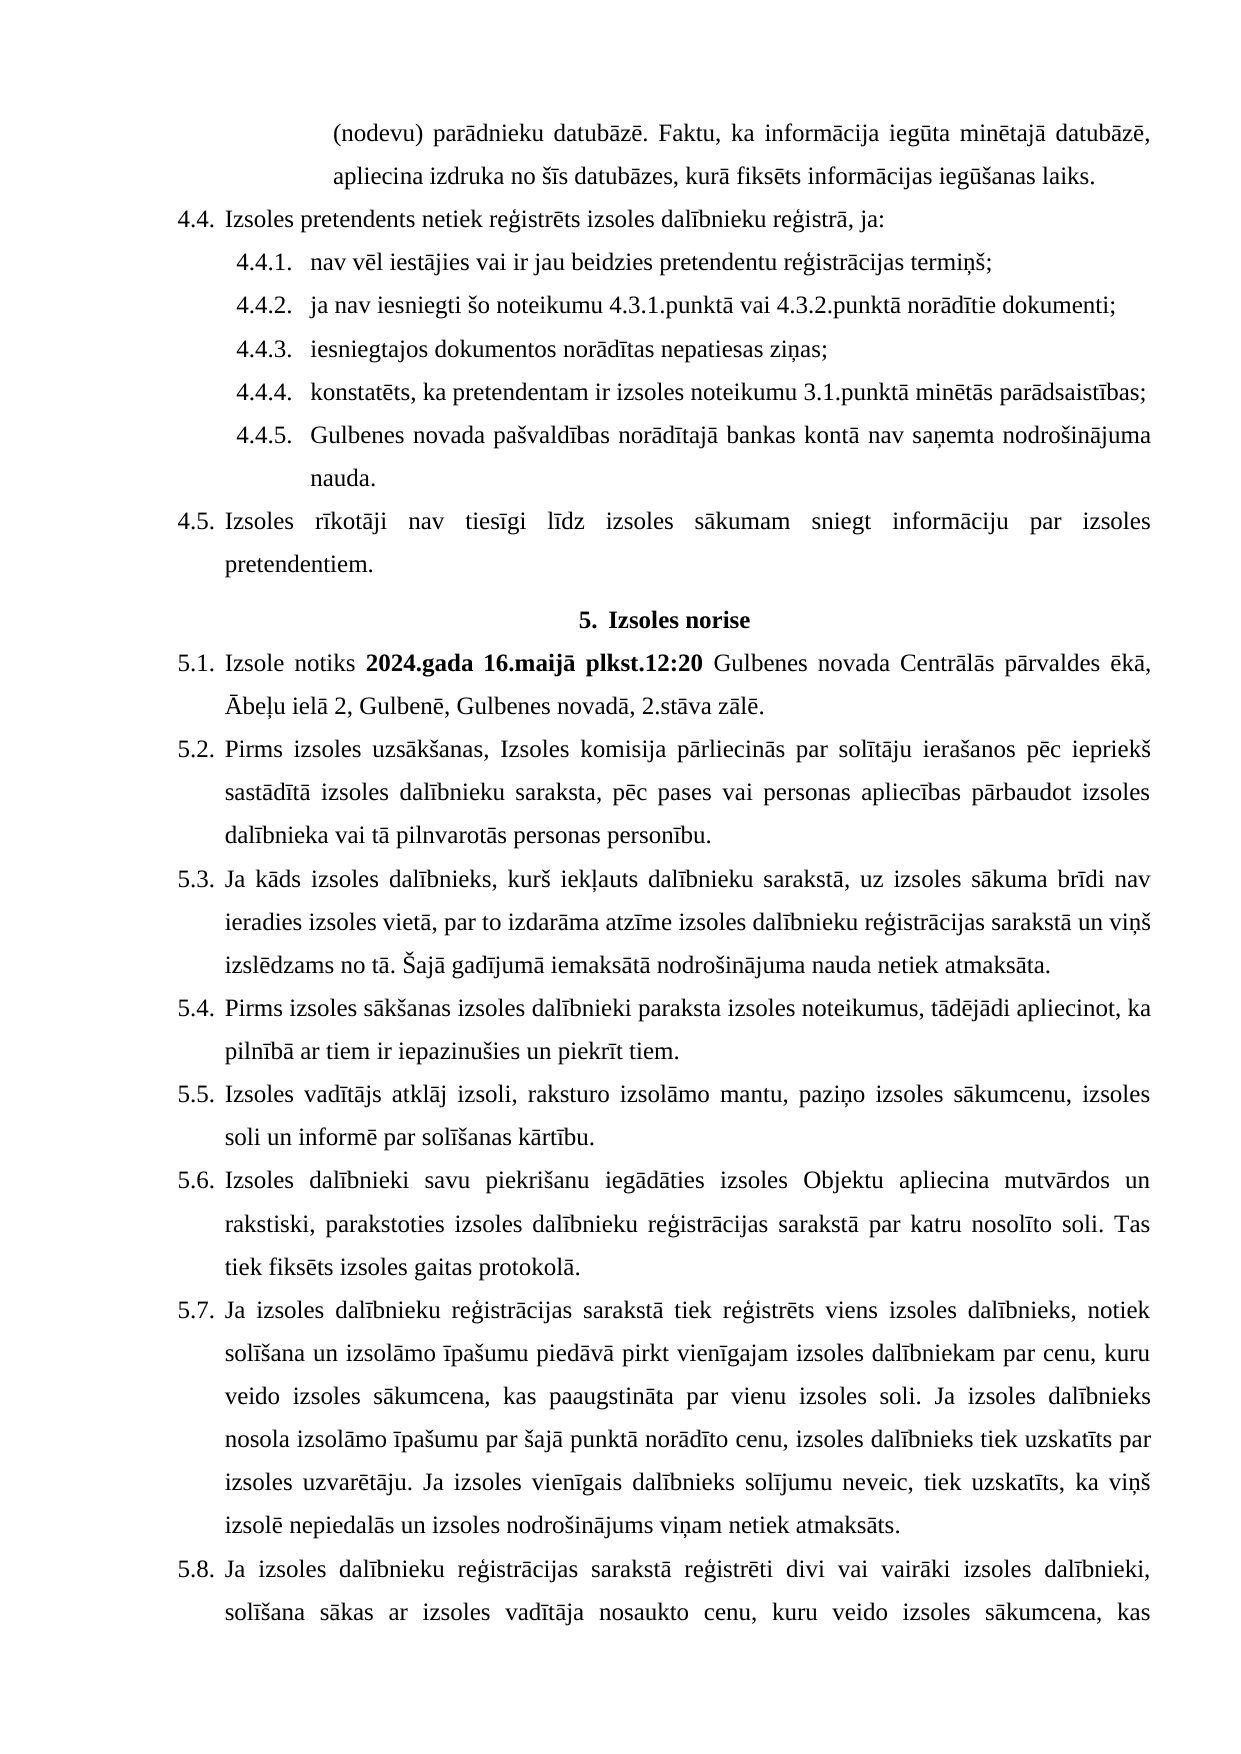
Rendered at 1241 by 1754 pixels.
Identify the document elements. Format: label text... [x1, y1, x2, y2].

list konstatēts, ka pretendentam ir izsoles noteikumu 3.1.punktā minētās parādsaistības; [236, 377, 1152, 406]
list Gulbenes novada pašvaldības norādītajā bankas kontā nav saņemta nodrošinājuma nauda. [236, 420, 1152, 492]
list Izsoles dalībnieki savu piekrišanu iegādāties izsoles Objektu apliecina mutvārdos un rakstiski, parakstoties izsoles dalībnieku reģistrācijas sarakstā par katru nosolīto soli. Tas tiek fiksēts izsoles gaitas protokolā. [177, 1166, 1152, 1281]
list Izsoles vadītājs atklāj izsoli, raksturo izsolāmo mantu, paziņo izsoles sākumcenu, izsoles soli un informē par solīšanas kārtību. [177, 1079, 1152, 1151]
list nav vēl iestājies vai ir jau beidzies pretendentu reģistrācijas termiņš; [236, 247, 1152, 276]
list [177, 1554, 1152, 1626]
list iesniegtajos dokumentos norādītas nepatiesas ziņas; [236, 334, 1152, 362]
list Ja izsoles dalībnieku reģistrācijas sarakstā tiek reģistrēts viens izsoles dalībnieks, notiek solīšana un izsolāmo īpašumu piedāvā pirkt vienīgajam izsoles dalībniekam par cenu, kuru veido izsoles sākumcena, kas paaugstināta par vienu izsoles soli. Ja izsoles dalībnieks nosola izsolāmo īpašumu par šajā punktā norādīto cenu, izsoles dalībnieks tiek uzskatīts par izsoles uzvarētāju. Ja izsoles vienīgais dalībnieks solījumu neveic, tiek uzskatīts, ka viņš izsolē nepiedalās un izsoles nodrošinājums viņam netiek atmaksāts. [177, 1295, 1152, 1539]
list Pirms izsoles sākšanas izsoles dalībnieki paraksta izsoles noteikumus, tādējādi apliecinot, ka pilnībā ar tiem ir iepazinušies un piekrīt tiem. [177, 993, 1152, 1065]
list Izsoles pretendents netiek reģistrēts izsoles dalībnieku reģistrā, ja: [177, 204, 1152, 233]
list Ja kāds izsoles dalībnieks, kurš iekļauts dalībnieku sarakstā, uz izsoles sākuma brīdi nav ieradies izsoles vietā, par to izdarāma atzīme izsoles dalībnieku reģistrācijas sarakstā un viņš izslēdzams no tā. Šajā gadījumā iemaksātā nodrošinājuma nauda netiek atmaksāta. [177, 864, 1152, 979]
list Izsoles norise [177, 605, 1152, 634]
list Izsole notiks 2024.gada 16.maijā plkst.12:20 Gulbenes novada Centrālās pārvaldes ēkā, Ābeļu ielā 2, Gulbenē, Gulbenes novadā, 2.stāva zālē. [177, 648, 1152, 720]
list ja nav iesniegti šo noteikumu 4.3.1.punktā vai 4.3.2.punktā norādītie dokumenti; [236, 291, 1152, 319]
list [295, 118, 1152, 190]
list Izsoles rīkotāji nav tiesīgi līdz izsoles sākumam sniegt informāciju par izsoles pretendentiem. [177, 506, 1152, 578]
list Pirms izsoles uzsākšanas, Izsoles komisija pārliecinās par solītāju ierašanos pēc iepriekš sastādītā izsoles dalībnieku saraksta, pēc pases vai personas apliecības pārbaudot izsoles dalībnieka vai tā pilnvarotās personas personību. [177, 734, 1152, 849]
